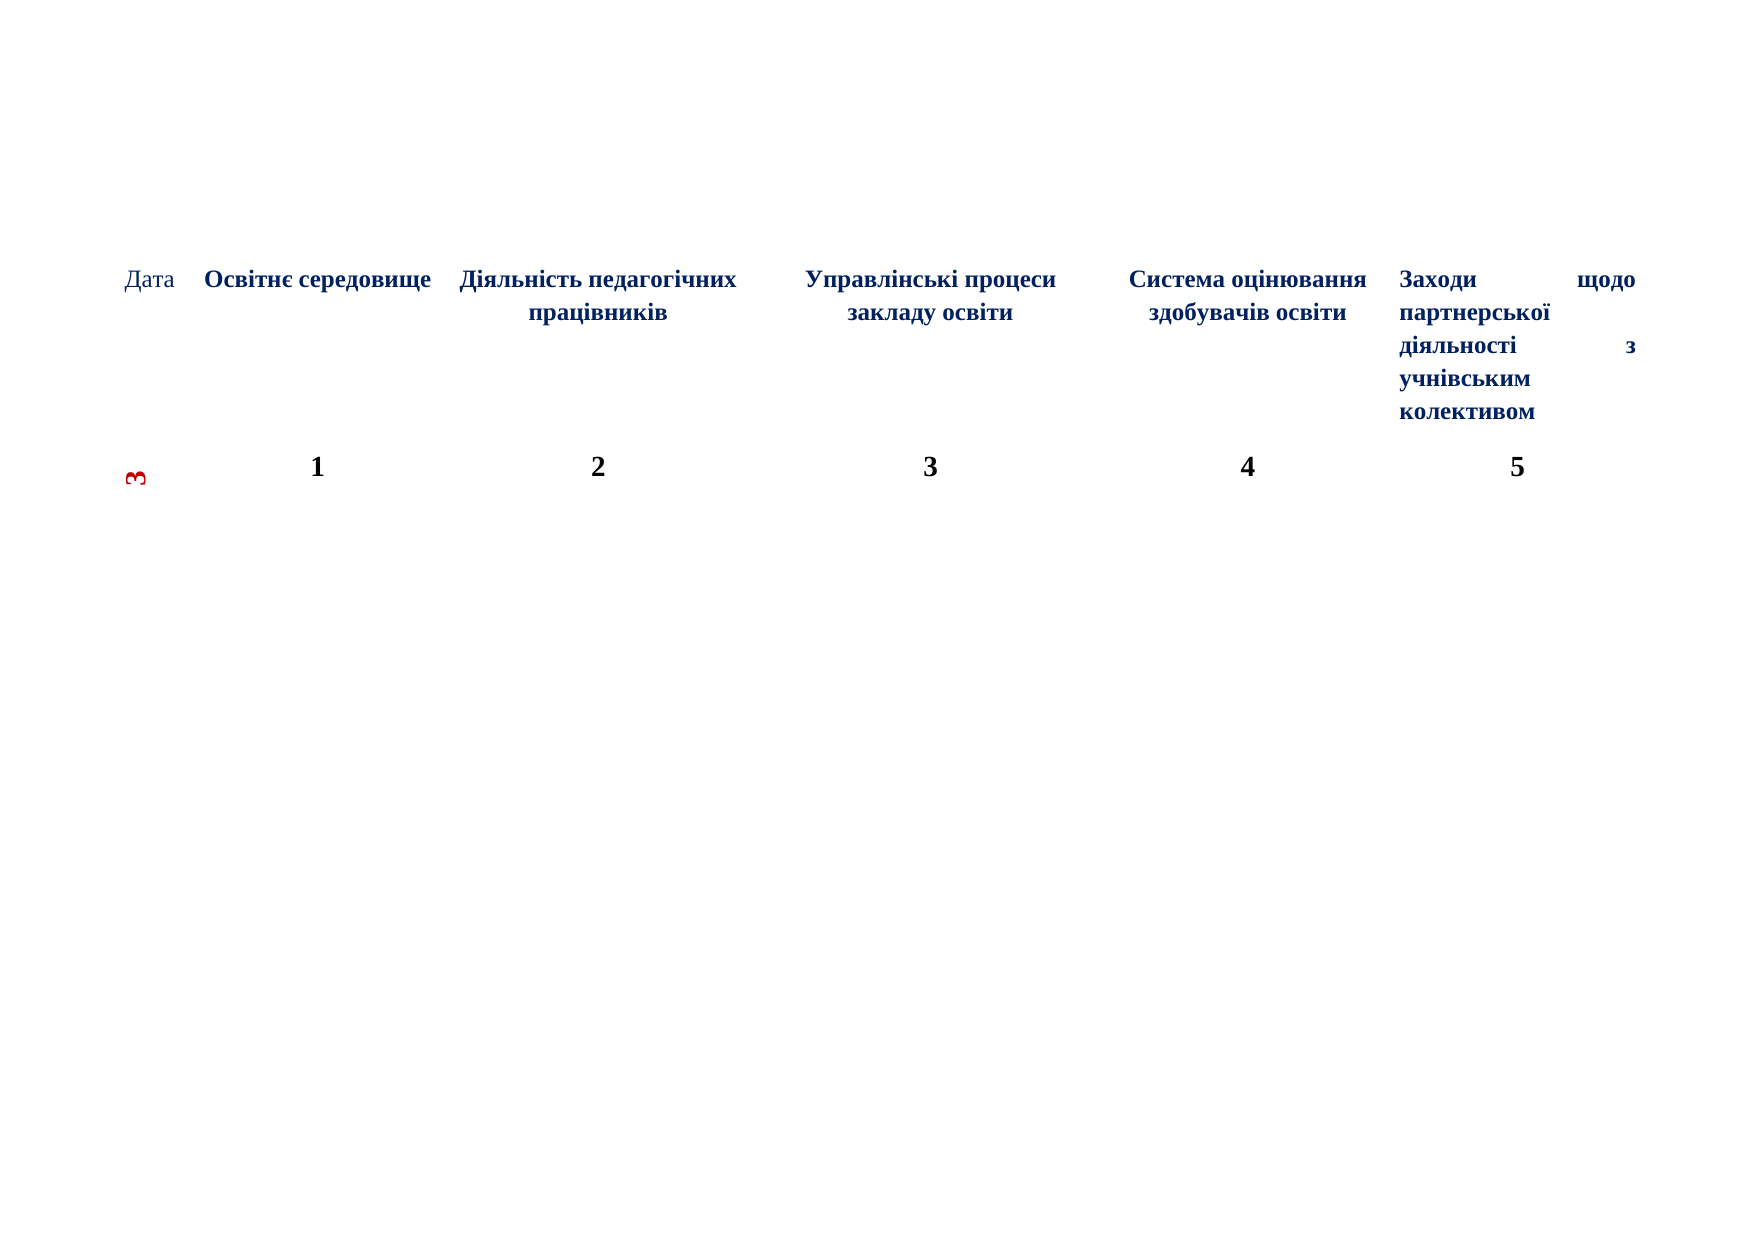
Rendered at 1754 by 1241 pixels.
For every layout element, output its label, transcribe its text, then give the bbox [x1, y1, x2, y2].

table_header Заходи щодо партнерської діяльності з учнівським колективом [1388, 264, 1647, 449]
table_header Освітнє середовище [192, 264, 443, 449]
table_cell 2 [443, 450, 753, 508]
table_header Дата [107, 264, 192, 449]
table_cell З 06 вересня по 10 вересня [107, 450, 192, 508]
table_cell 5 [1388, 450, 1647, 508]
table_cell 3 [753, 450, 1107, 508]
table_cell 4 [1108, 450, 1388, 508]
table_header Діяльність педагогічних працівників [443, 264, 753, 449]
table_header Система оцінювання здобувачів освіти [1108, 264, 1388, 449]
table_header Управлінські процеси закладу освіти [753, 264, 1107, 449]
table_cell 1 [192, 450, 443, 508]
